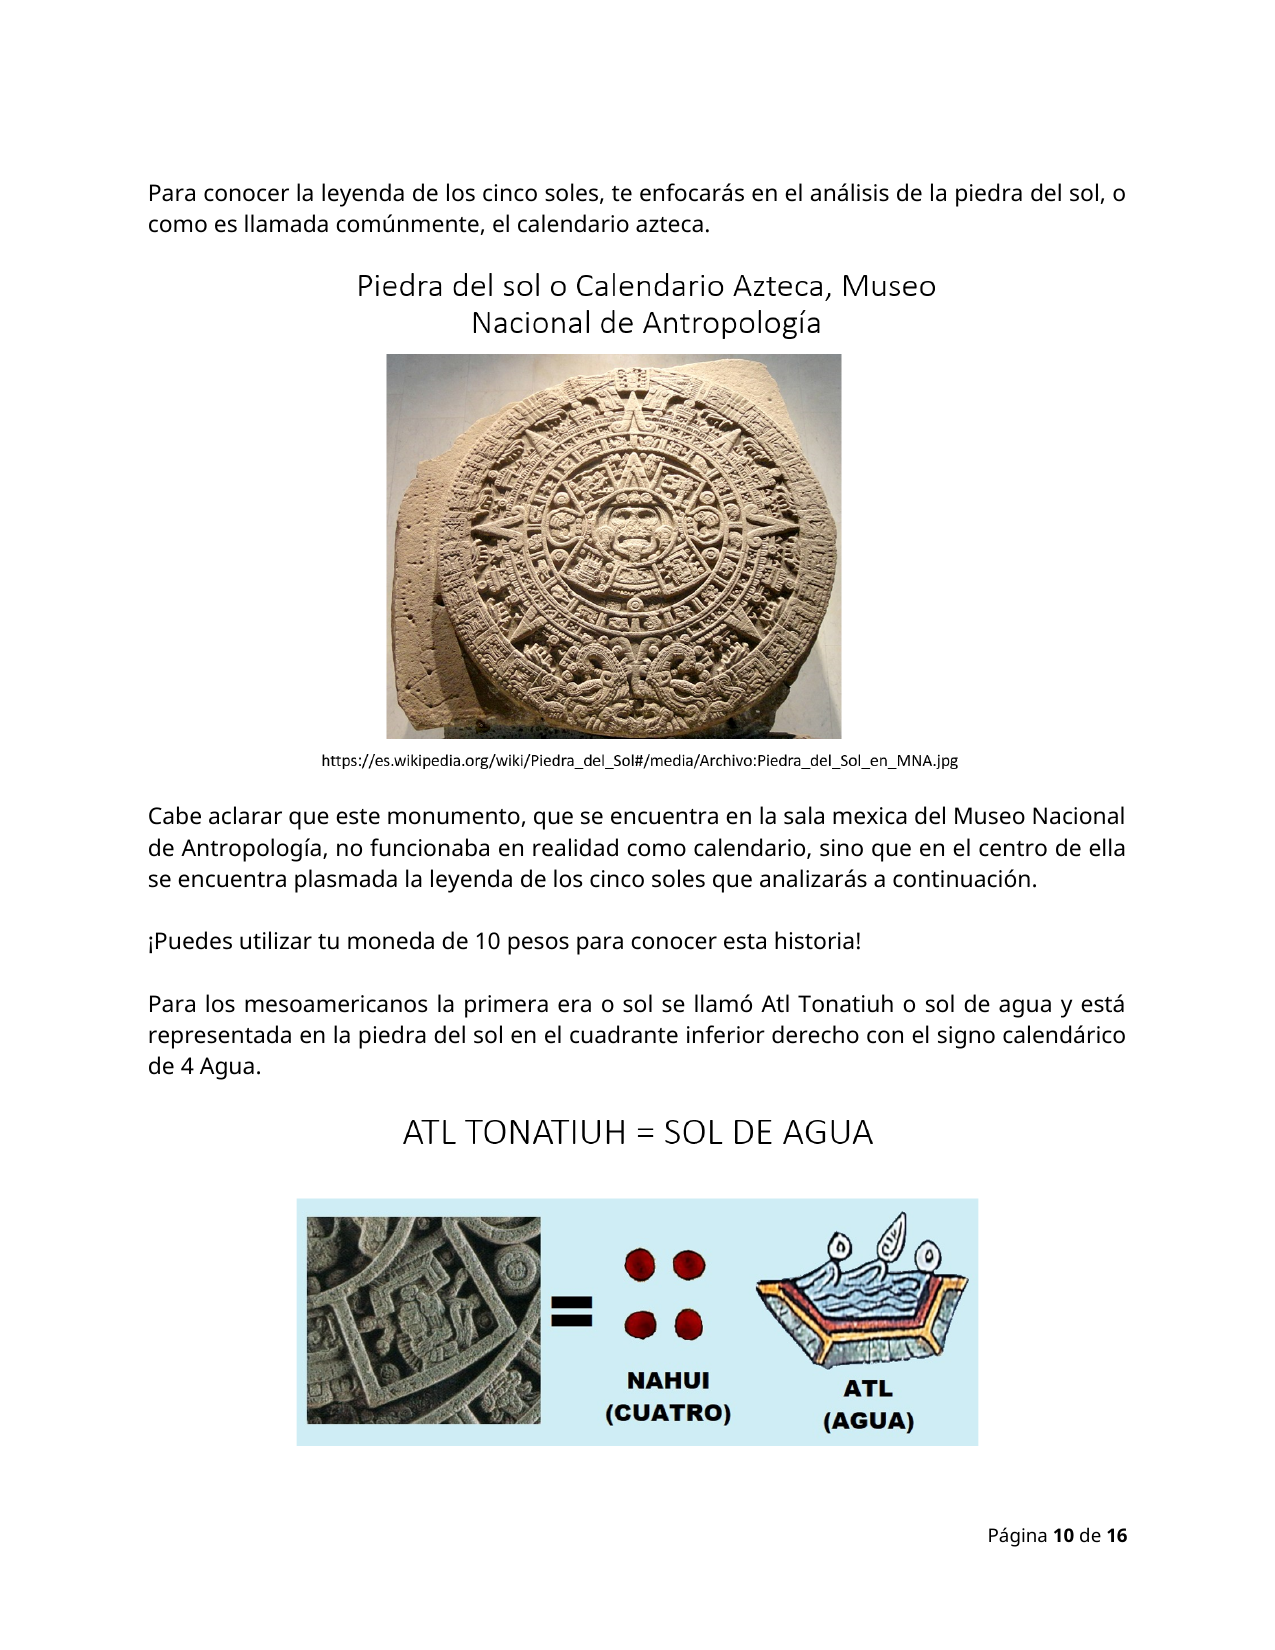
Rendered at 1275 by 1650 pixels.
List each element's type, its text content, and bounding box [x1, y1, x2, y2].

text Para conocer la leyenda de los cinco soles, te enfocarás en el análisis de la piedra del sol, o como es llamada comúnmente, el calendario azteca. [148, 177, 1127, 240]
text Para los mesoamericanos la primera era o sol se llamó Atl Tonatiuh o sol de agua y está representada en la piedra del sol en el cuadrante inferior derecho con el signo calendárico de 4 Agua. [148, 988, 1127, 1081]
picture [296, 1112, 979, 1446]
text Cabe aclarar que este monumento, que se encuentra en la sala mexica del Museo Nacional de Antropología, no funcionaba en realidad como calendario, sino que en el centro de ella se encuentra plasmada la leyenda de los cinco soles que analizarás a continuación. [148, 800, 1127, 894]
picture [315, 271, 961, 769]
text ¡Puedes utilizar tu moneda de 10 pesos para conocer esta historia! [148, 925, 1127, 956]
